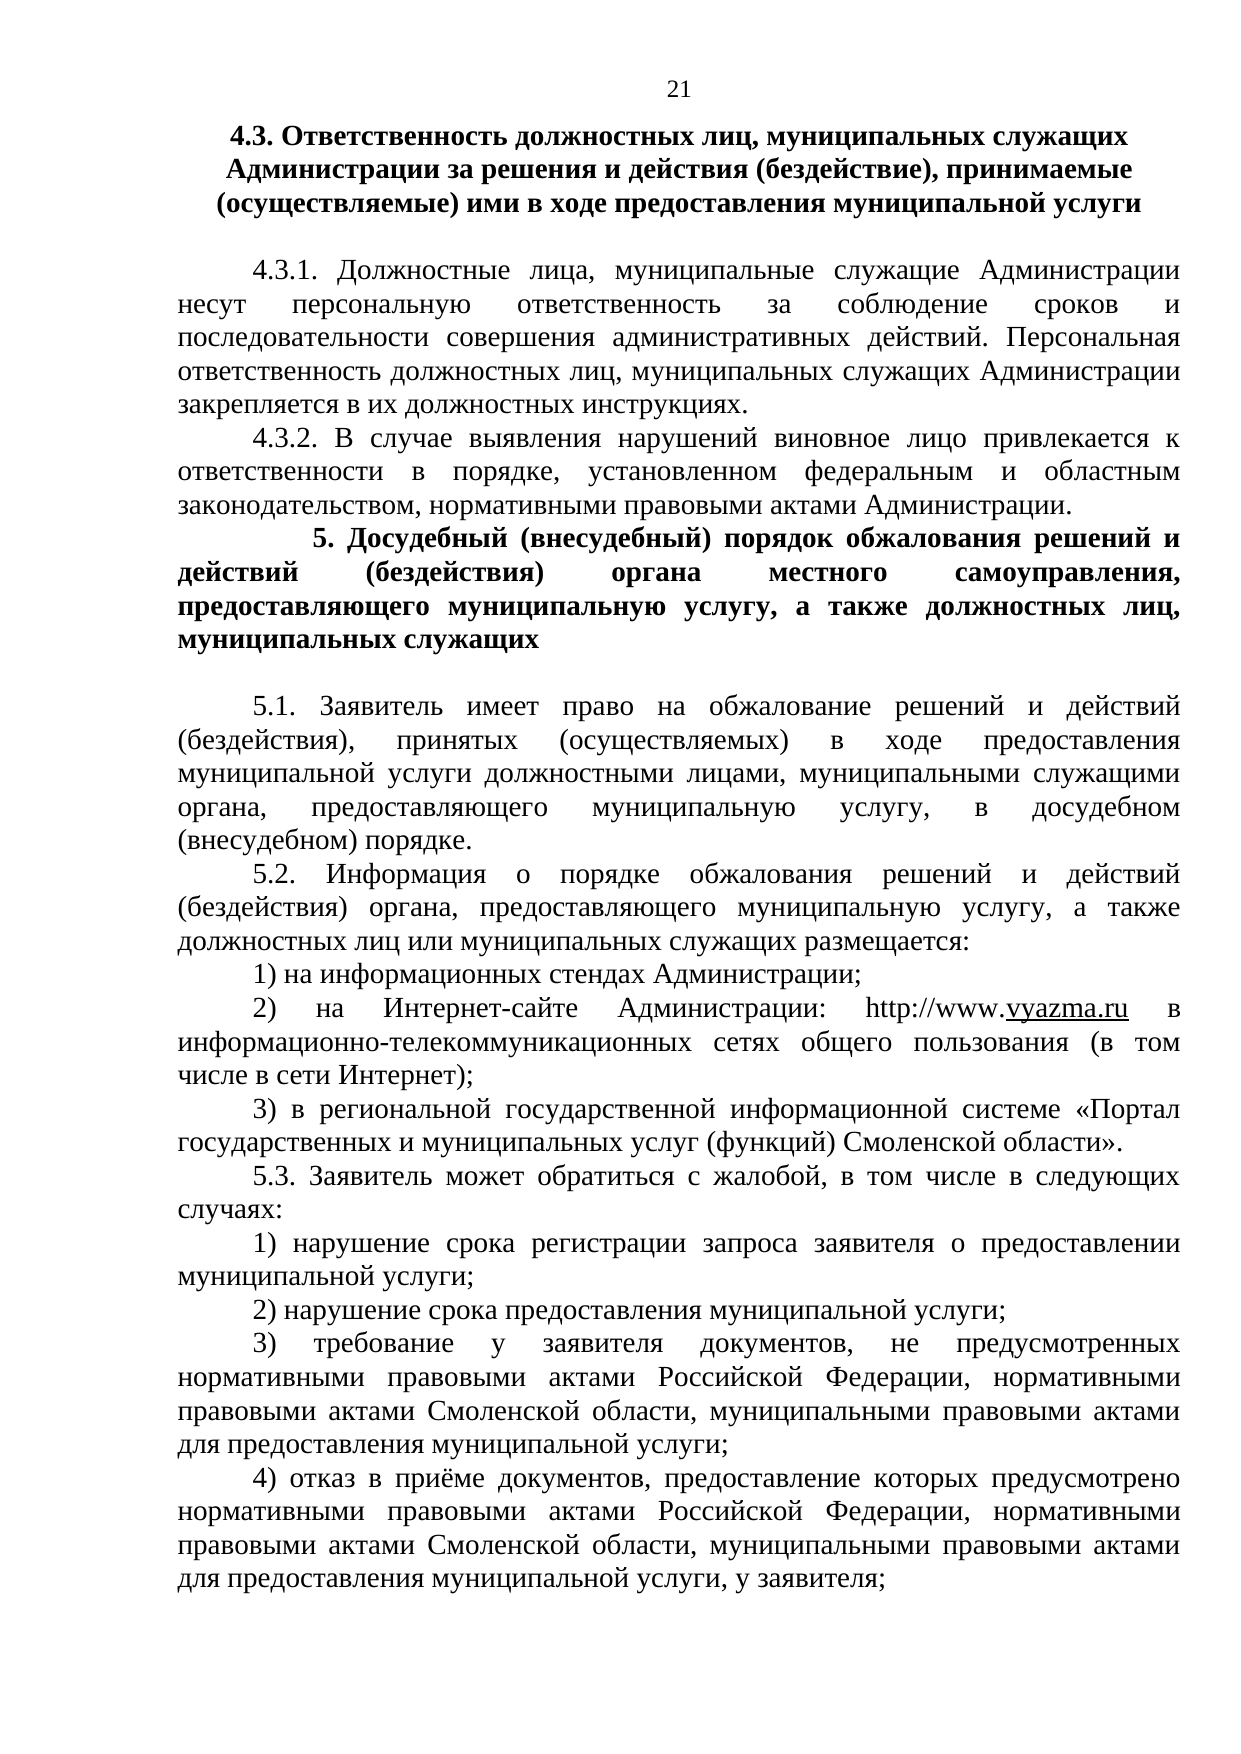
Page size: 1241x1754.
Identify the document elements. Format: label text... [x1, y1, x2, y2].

text 5. Досудебный (внесудебный) порядок обжалования решений и действий (бездействия) органа местного самоуправления, предоставляющего муниципальную услугу, а также должностных лиц, муниципальных служащих [177, 521, 1181, 655]
text 2) нарушение срока предоставления муниципальной услуги; [177, 1292, 1181, 1326]
text 4.3. Ответственность должностных лиц, муниципальных служащих Администрации за решения и действия (бездействие), принимаемые (осуществляемые) ими в ходе предоставления муниципальной услуги [177, 118, 1181, 219]
text 4.3.2. В случае выявления нарушений виновное лицо привлекается к ответственности в порядке, установленном федеральным и областным законодательством, нормативными правовыми актами Администрации. [177, 420, 1181, 521]
text 5.1. Заявитель имеет право на обжалование решений и действий (бездействия), принятых (осуществляемых) в ходе предоставления муниципальной услуги должностными лицами, муниципальными служащими органа, предоставляющего муниципальную услугу, в досудебном (внесудебном) порядке. [177, 688, 1181, 856]
text 3) требование у заявителя документов, не предусмотренных нормативными правовыми актами Российской Федерации, нормативными правовыми актами Смоленской области, муниципальными правовыми актами для предоставления муниципальной услуги; [177, 1326, 1181, 1460]
text 5.2. Информация о порядке обжалования решений и действий (бездействия) органа, предоставляющего муниципальную услугу, а также должностных лиц или муниципальных служащих размещается: [177, 856, 1181, 957]
text 4.3.1. Должностные лица, муниципальные служащие Администрации несут персональную ответственность за соблюдение сроков и последовательности совершения административных действий. Персональная ответственность должностных лиц, муниципальных служащих Администрации закрепляется в их должностных инструкциях. [177, 252, 1181, 420]
text 5.3. Заявитель может обратиться с жалобой, в том числе в следующих случаях: [177, 1158, 1181, 1225]
text 1) на информационных стендах Администрации; [177, 957, 1181, 990]
text 3) в региональной государственной информационной системе «Портал государственных и муниципальных услуг (функций) Смоленской области». [177, 1091, 1181, 1158]
text 1) нарушение срока регистрации запроса заявителя о предоставлении муниципальной услуги; [177, 1225, 1181, 1292]
text 4) отказ в приёме документов, предоставление которых предусмотрено нормативными правовыми актами Российской Федерации, нормативными правовыми актами Смоленской области, муниципальными правовыми актами для предоставления муниципальной услуги, у заявителя; [177, 1460, 1181, 1594]
text 2) на Интернет-сайте Администрации: http://www.vyazma.ru в информационно-телекоммуникационных сетях общего пользования (в том числе в сети Интернет); [177, 990, 1181, 1091]
